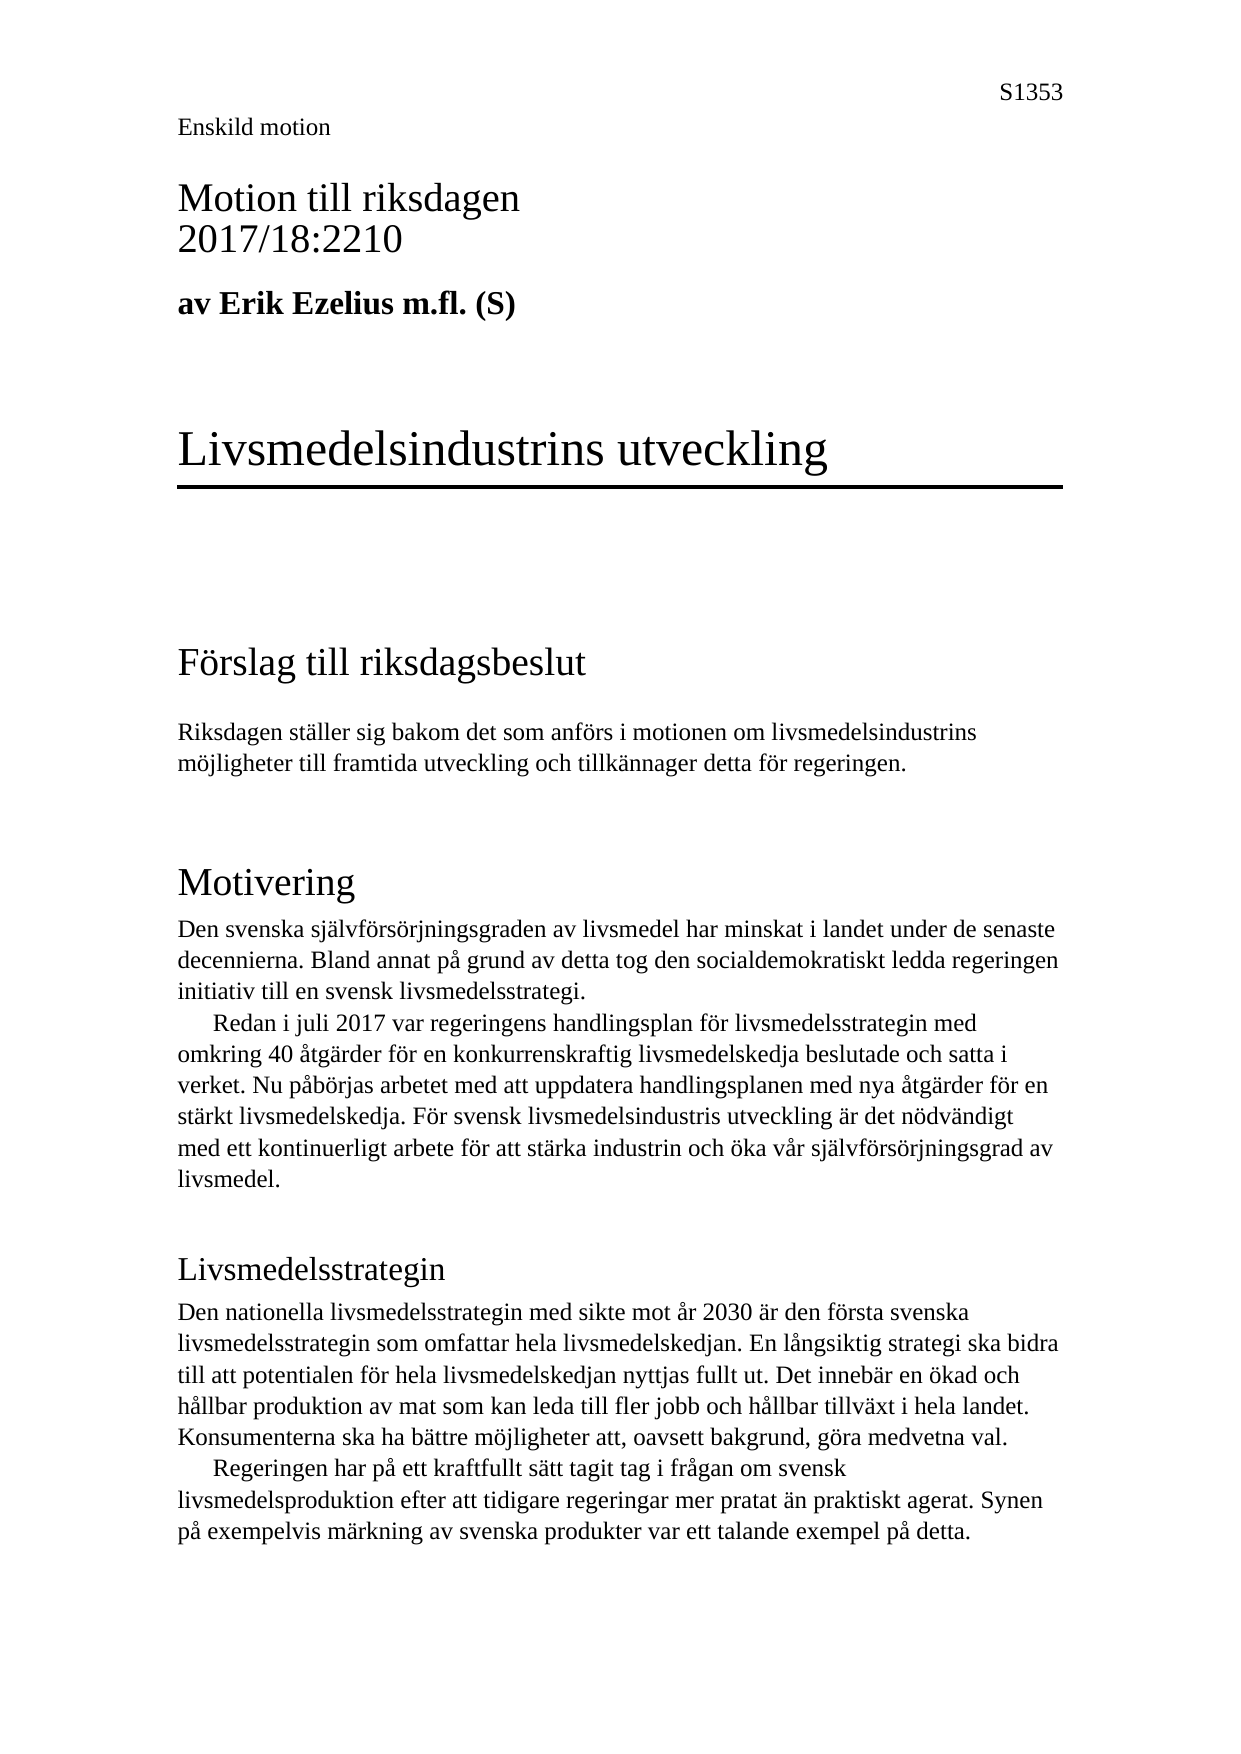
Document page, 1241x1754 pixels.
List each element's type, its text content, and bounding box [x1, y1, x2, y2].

subtitle Livsmedelsstrategin [177, 1255, 1063, 1286]
text Redan i juli 2017 var regeringens handlingsplan för livsmedelsstrategin med omkring 40 åtgärder för en konkurrenskraftig livsmedelskedja beslutade och satta i verket. Nu påbörjas arbetet med att uppdatera handlingsplanen med nya åtgärder för en stärkt livsmedelskedja. För svensk livsmedelsindustris utveckling är det nödvändigt med ett kontinuerligt arbete för att stärka industrin och öka vår självförsörjningsgrad av livsmedel. [177, 1005, 1063, 1193]
text Den svenska självförsörjningsgraden av livsmedel har minskat i landet under de senaste decennierna. Bland annat på grund av detta tog den socialdemokratiskt ledda regeringen initiativ till en svensk livsmedelsstrategi. [177, 911, 1063, 1005]
text Den nationella livsmedelsstrategin med sikte mot år 2030 är den första svenska livsmedelsstrategin som omfattar hela livsmedelskedjan. En långsiktig strategi ska bidra till att potentialen för hela livsmedelskedjan nyttjas fullt ut. Det innebär en ökad och hållbar produktion av mat som kan leda till fler jobb och hållbar tillväxt i hela landet. Konsumenterna ska ha bättre möjligheter att, oavsett bakgrund, göra medvetna val. [177, 1295, 1063, 1451]
text Regeringen har på ett kraftfullt sätt tagit tag i frågan om svensk livsmedelsproduktion efter att tidigare regeringar mer pratat än praktiskt agerat. Synen på exempelvis märkning av svenska produkter var ett talande exempel på detta. [177, 1451, 1063, 1545]
